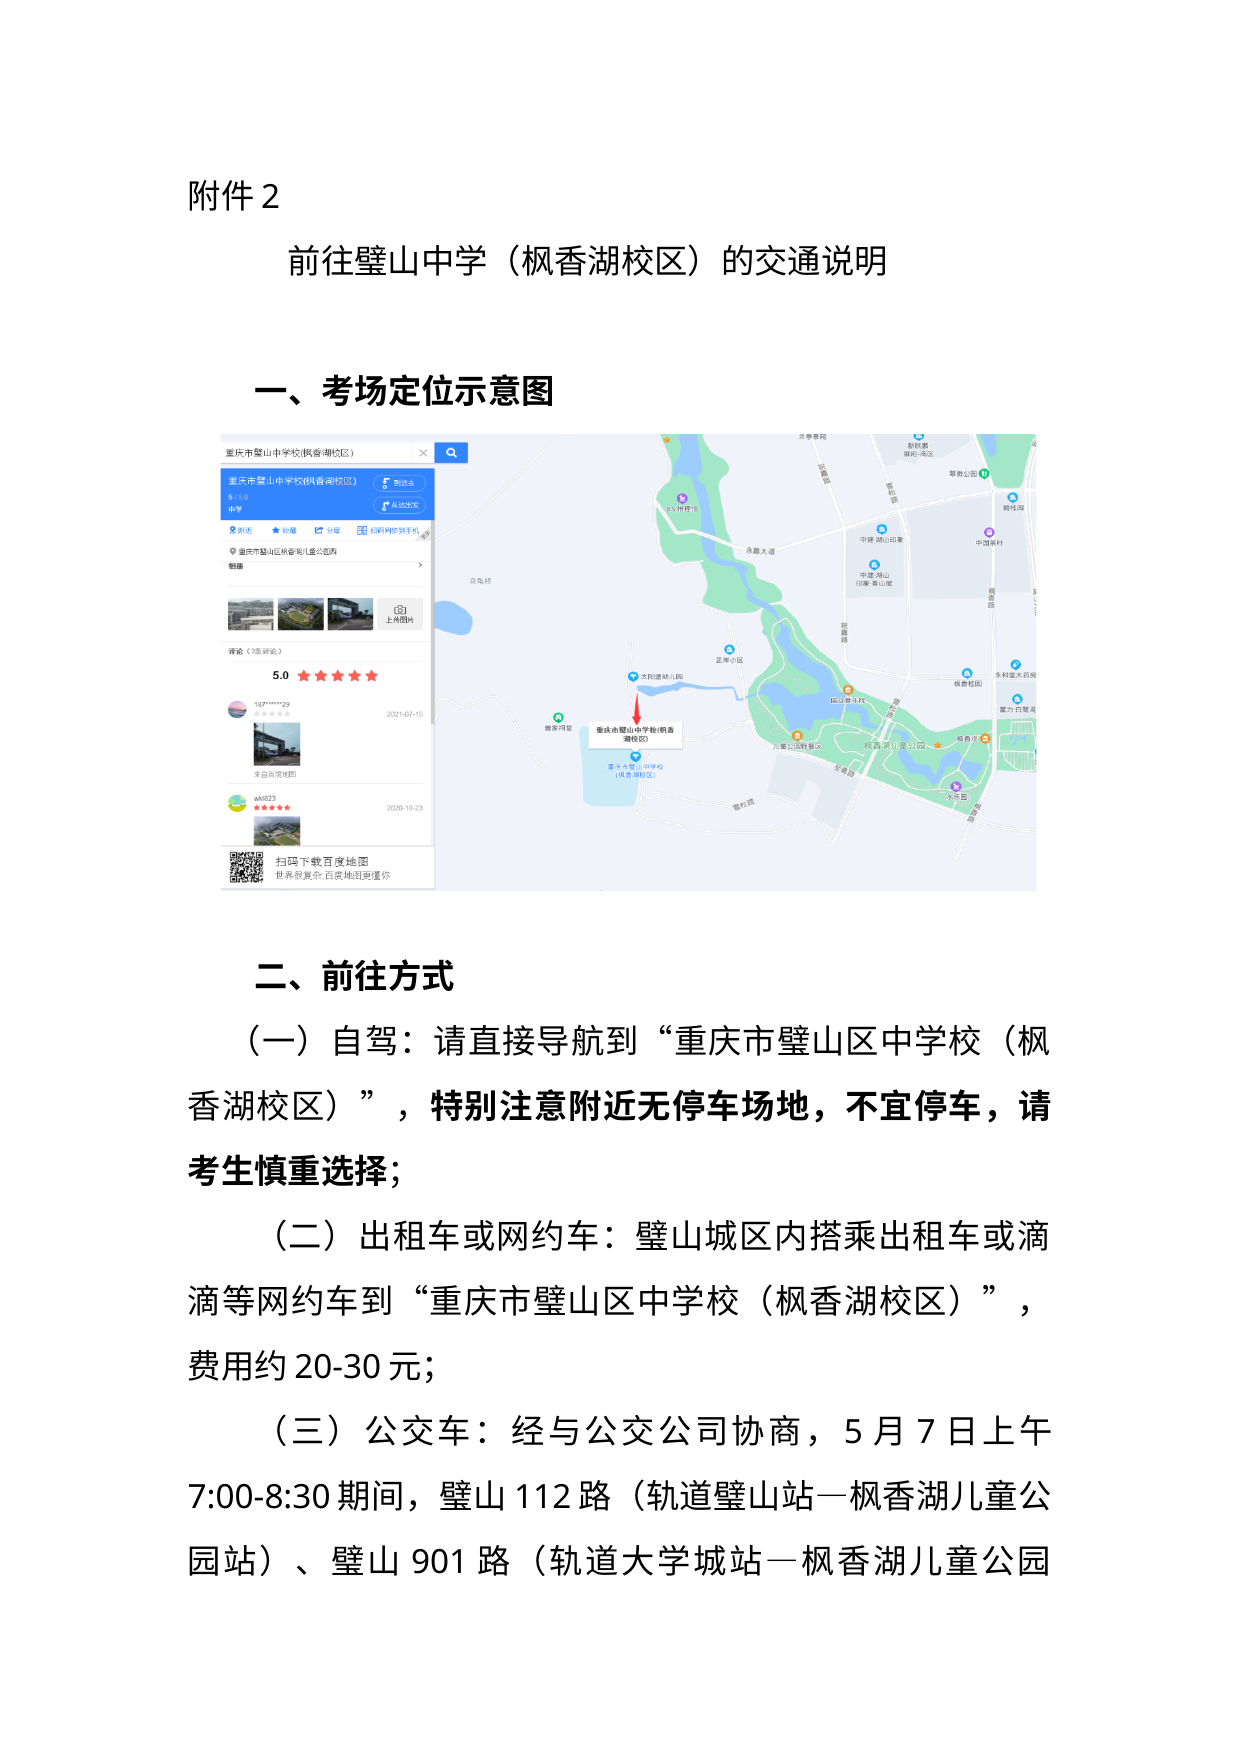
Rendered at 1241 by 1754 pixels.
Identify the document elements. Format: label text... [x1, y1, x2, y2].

text 附件2 [187, 162, 1053, 227]
picture [220, 434, 1037, 891]
list 一、考场定位示意图 [187, 357, 1053, 422]
list （二）出租车或网约车：璧山城区内搭乘出租车或滴滴等网约车到“重庆市璧山区中学校（枫香湖校区）”，费用约20-30元； [187, 1202, 1053, 1397]
list （一）自驾：请直接导航到“重庆市璧山区中学校（枫香湖校区）”，特别注意附近无停车场地，不宜停车，请考生慎重选择； [187, 1007, 1053, 1202]
text 前往璧山中学（枫香湖校区）的交通说明 [187, 227, 1053, 292]
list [187, 1397, 1053, 1592]
list 二、前往方式 [187, 942, 1053, 1007]
